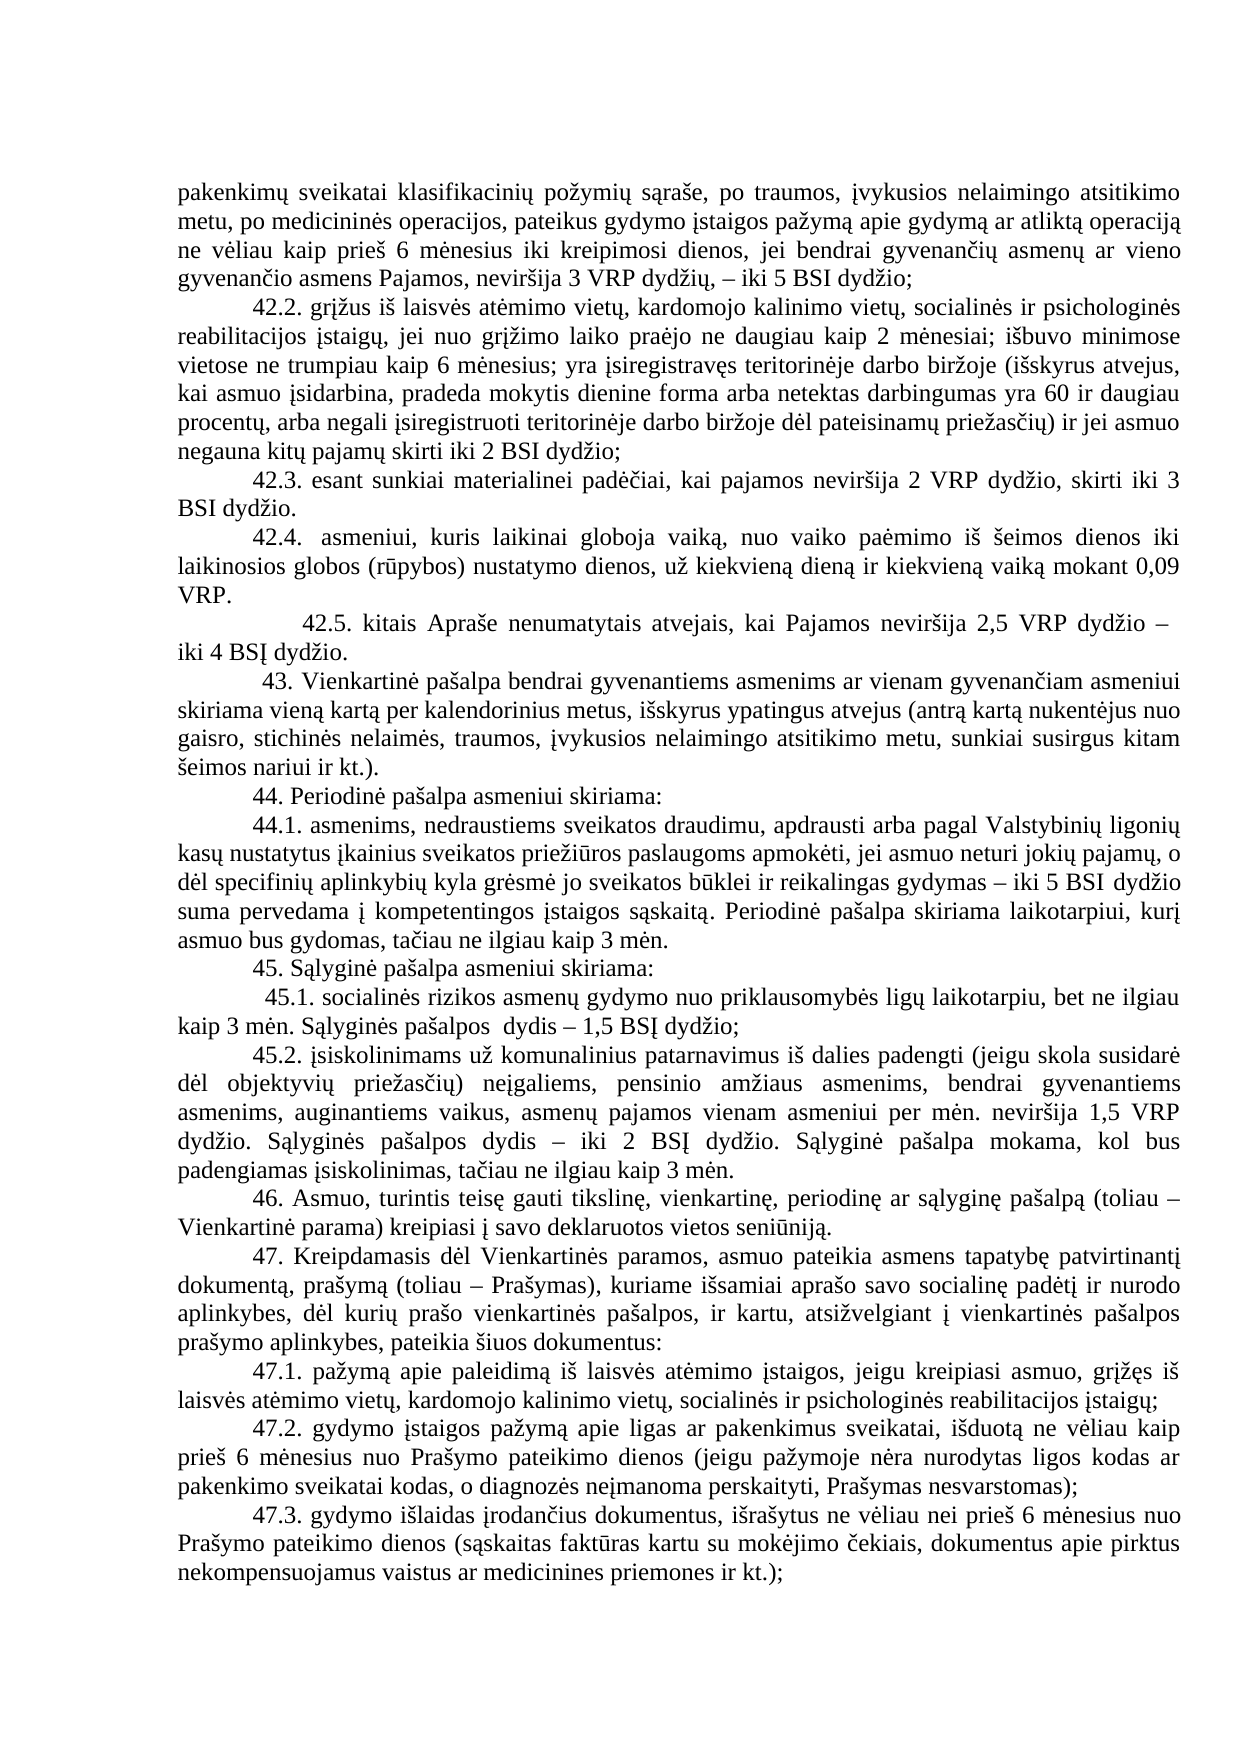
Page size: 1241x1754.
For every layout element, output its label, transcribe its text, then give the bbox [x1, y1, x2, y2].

text 42.4. asmeniui, kuris laikinai globoja vaiką, nuo vaiko paėmimo iš šeimos dienos iki laikinosios globos (rūpybos) nustatymo dienos, už kiekvieną dieną ir kiekvieną vaiką mokant 0,09 VRP. [177, 522, 1181, 608]
text 47.1. pažymą apie paleidimą iš laisvės atėmimo įstaigos, jeigu kreipiasi asmuo, grįžęs iš laisvės atėmimo vietų, kardomojo kalinimo vietų, socialinės ir psichologinės reabilitacijos įstaigų; [177, 1356, 1181, 1413]
text 45.1. socialinės rizikos asmenų gydymo nuo priklausomybės ligų laikotarpiu, bet ne ilgiau kaip 3 mėn. Sąlyginės pašalpos dydis – 1,5 BSĮ dydžio; [177, 982, 1181, 1040]
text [177, 177, 1181, 292]
text 45. Sąlyginė pašalpa asmeniui skiriama: [177, 953, 1181, 982]
text 42.5. kitais Apraše nenumatytais atvejais, kai Pajamos neviršija 2,5 VRP dydžio – iki 4 BSĮ dydžio. [177, 608, 1181, 666]
text 44. Periodinė pašalpa asmeniui skiriama: [252, 781, 1181, 810]
text 47.2. gydymo įstaigos pažymą apie ligas ar pakenkimus sveikatai, išduotą ne vėliau kaip prieš 6 mėnesius nuo Prašymo pateikimo dienos (jeigu pažymoje nėra nurodytas ligos kodas ar pakenkimo sveikatai kodas, o diagnozės neįmanoma perskaityti, Prašymas nesvarstomas); [177, 1413, 1181, 1500]
text 47.3. gydymo išlaidas įrodančius dokumentus, išrašytus ne vėliau nei prieš 6 mėnesius nuo Prašymo pateikimo dienos (sąskaitas faktūras kartu su mokėjimo čekiais, dokumentus apie pirktus nekompensuojamus vaistus ar medicinines priemones ir kt.); [177, 1500, 1181, 1586]
text 42.3. esant sunkiai materialinei padėčiai, kai pajamos neviršija 2 VRP dydžio, skirti iki 3 BSI dydžio. [177, 465, 1181, 522]
text 45.2. įsiskolinimams už komunalinius patarnavimus iš dalies padengti (jeigu skola susidarė dėl objektyvių priežasčių) neįgaliems, pensinio amžiaus asmenims, bendrai gyvenantiems asmenims, auginantiems vaikus, asmenų pajamos vienam asmeniui per mėn. neviršija 1,5 VRP dydžio. Sąlyginės pašalpos dydis – iki 2 BSĮ dydžio. Sąlyginė pašalpa mokama, kol bus padengiamas įsiskolinimas, tačiau ne ilgiau kaip 3 mėn. [177, 1040, 1181, 1183]
text 42.2. grįžus iš laisvės atėmimo vietų, kardomojo kalinimo vietų, socialinės ir psichologinės reabilitacijos įstaigų, jei nuo grįžimo laiko praėjo ne daugiau kaip 2 mėnesiai; išbuvo minimose vietose ne trumpiau kaip 6 mėnesius; yra įsiregistravęs teritorinėje darbo biržoje (išskyrus atvejus, kai asmuo įsidarbina, pradeda mokytis dienine forma arba netektas darbingumas yra 60 ir daugiau procentų, arba negali įsiregistruoti teritorinėje darbo biržoje dėl pateisinamų priežasčių) ir jei asmuo negauna kitų pajamų skirti iki 2 BSI dydžio; [177, 292, 1181, 465]
text 43. Vienkartinė pašalpa bendrai gyvenantiems asmenims ar vienam gyvenančiam asmeniui skiriama vieną kartą per kalendorinius metus, išskyrus ypatingus atvejus (antrą kartą nukentėjus nuo gaisro, stichinės nelaimės, traumos, įvykusios nelaimingo atsitikimo metu, sunkiai susirgus kitam šeimos nariui ir kt.). [177, 666, 1181, 781]
text 44.1. asmenims, nedraustiems sveikatos draudimu, apdrausti arba pagal Valstybinių ligonių kasų nustatytus įkainius sveikatos priežiūros paslaugoms apmokėti, jei asmuo neturi jokių pajamų, o dėl specifinių aplinkybių kyla grėsmė jo sveikatos būklei ir reikalingas gydymas – iki 5 BSI dydžio suma pervedama į kompetentingos įstaigos sąskaitą. Periodinė pašalpa skiriama laikotarpiui, kurį asmuo bus gydomas, tačiau ne ilgiau kaip 3 mėn. [177, 810, 1181, 953]
text 47. Kreipdamasis dėl Vienkartinės paramos, asmuo pateikia asmens tapatybę patvirtinantį dokumentą, prašymą (toliau – Prašymas), kuriame išsamiai aprašo savo socialinę padėtį ir nurodo aplinkybes, dėl kurių prašo vienkartinės pašalpos, ir kartu, atsižvelgiant į vienkartinės pašalpos prašymo aplinkybes, pateikia šiuos dokumentus: [177, 1241, 1181, 1356]
text 46. Asmuo, turintis teisę gauti tikslinę, vienkartinę, periodinę ar sąlyginę pašalpą (toliau – Vienkartinė parama) kreipiasi į savo deklaruotos vietos seniūniją. [177, 1183, 1181, 1241]
